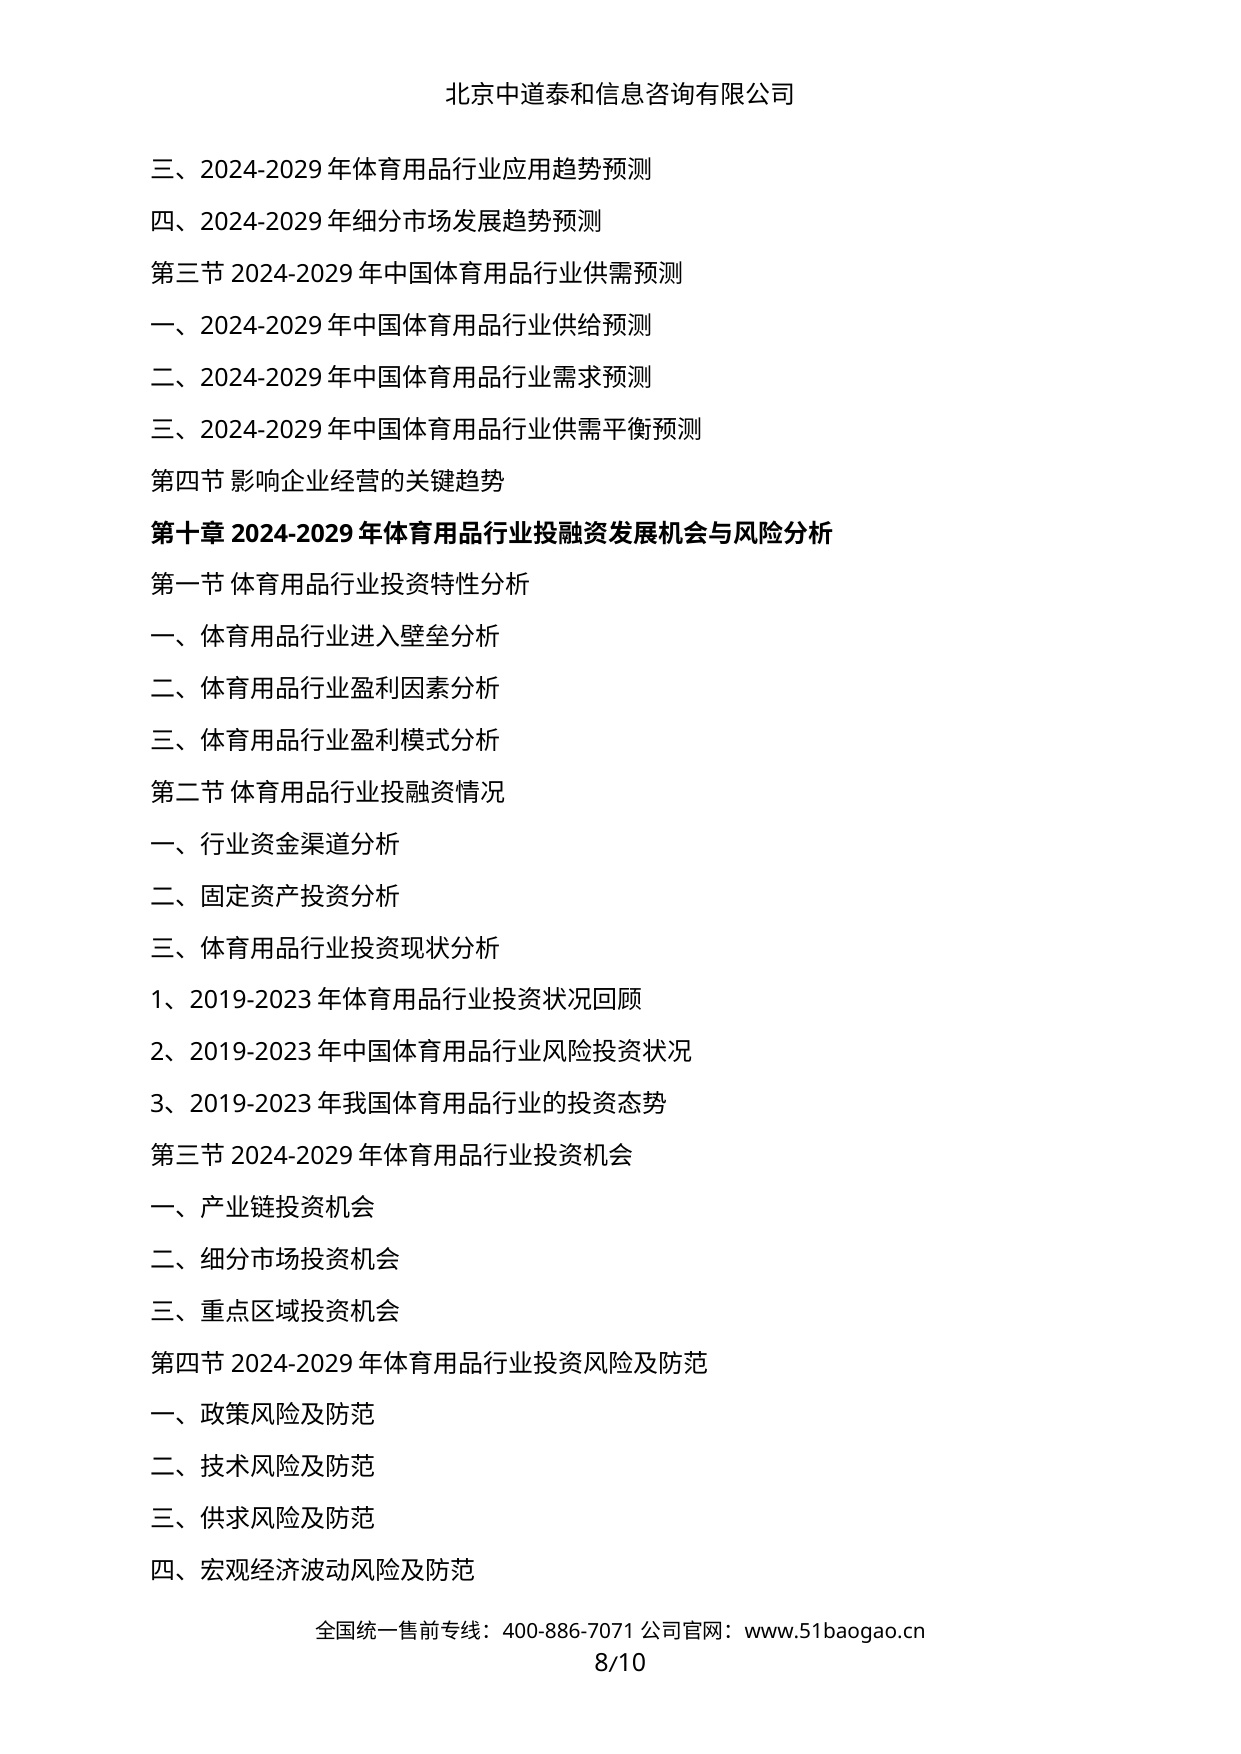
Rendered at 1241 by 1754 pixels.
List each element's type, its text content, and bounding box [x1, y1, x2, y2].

text 一、2024-2029年中国体育用品行业供给预测 [150, 306, 1090, 342]
text 二、细分市场投资机会 [150, 1239, 1090, 1276]
text 3、2019-2023年我国体育用品行业的投资态势 [150, 1084, 1090, 1120]
text 二、技术风险及防范 [150, 1447, 1090, 1483]
text 三、体育用品行业盈利模式分析 [150, 721, 1090, 757]
text 四、宏观经济波动风险及防范 [150, 1551, 1090, 1587]
text 二、2024-2029年中国体育用品行业需求预测 [150, 357, 1090, 394]
text 第二节 体育用品行业投融资情况 [150, 772, 1090, 809]
text 二、体育用品行业盈利因素分析 [150, 669, 1090, 705]
text 四、2024-2029年细分市场发展趋势预测 [150, 202, 1090, 238]
text 三、2024-2029年体育用品行业应用趋势预测 [150, 150, 1090, 186]
text 三、供求风险及防范 [150, 1499, 1090, 1535]
text 三、体育用品行业投资现状分析 [150, 928, 1090, 964]
text 二、固定资产投资分析 [150, 876, 1090, 912]
text 一、产业链投资机会 [150, 1187, 1090, 1224]
text 2、2019-2023年中国体育用品行业风险投资状况 [150, 1032, 1090, 1068]
text 一、行业资金渠道分析 [150, 824, 1090, 861]
text 第四节 2024-2029年体育用品行业投资风险及防范 [150, 1343, 1090, 1379]
text 三、重点区域投资机会 [150, 1291, 1090, 1327]
text 三、2024-2029年中国体育用品行业供需平衡预测 [150, 409, 1090, 446]
text 第一节 体育用品行业投资特性分析 [150, 565, 1090, 601]
text 第三节 2024-2029年体育用品行业投资机会 [150, 1136, 1090, 1172]
text 一、政策风险及防范 [150, 1395, 1090, 1431]
text 第三节 2024-2029年中国体育用品行业供需预测 [150, 254, 1090, 290]
text 第十章 2024-2029年体育用品行业投融资发展机会与风险分析 [150, 513, 1090, 549]
text 第四节 影响企业经营的关键趋势 [150, 461, 1090, 497]
text 一、体育用品行业进入壁垒分析 [150, 617, 1090, 653]
text 1、2019-2023年体育用品行业投资状况回顾 [150, 980, 1090, 1016]
